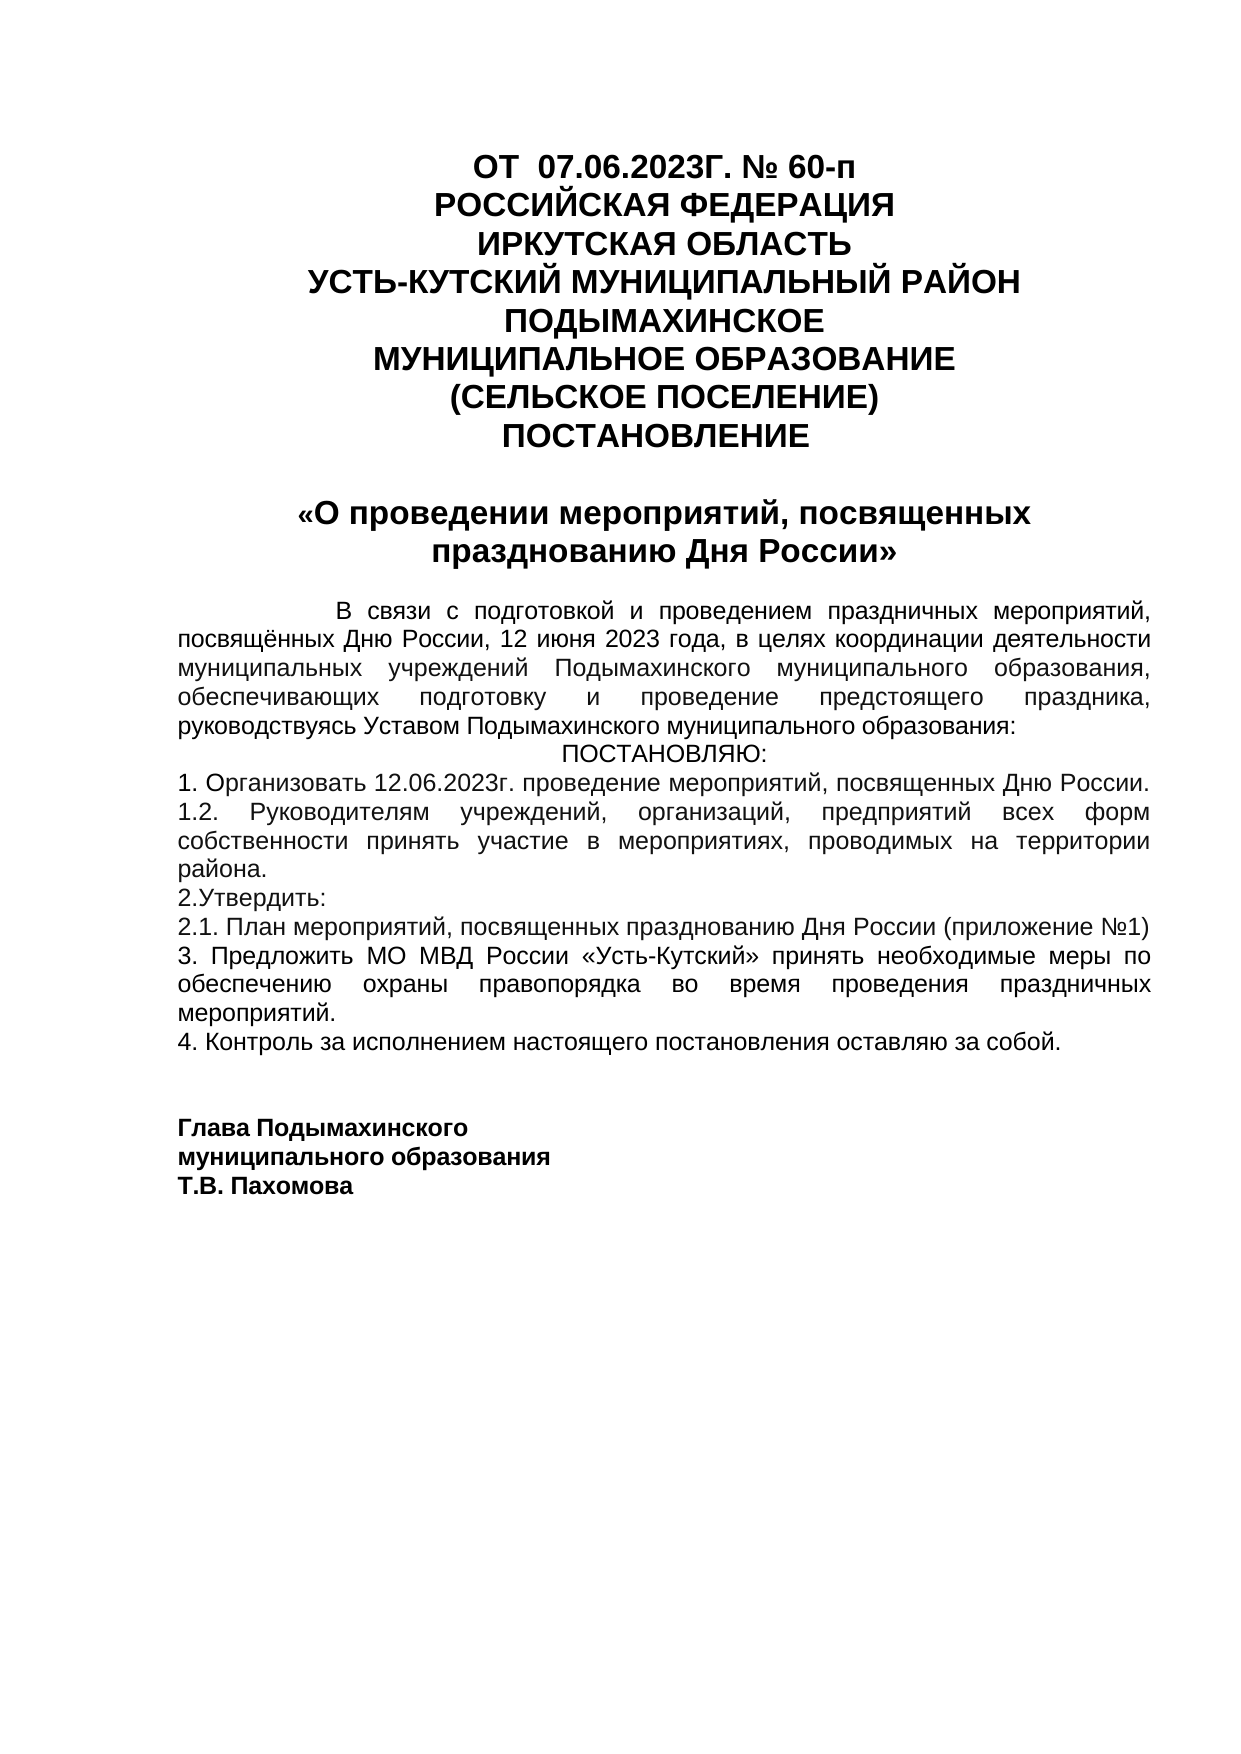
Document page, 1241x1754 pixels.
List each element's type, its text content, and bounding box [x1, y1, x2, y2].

text ИРКУТСКАЯ ОБЛАСТЬ [177, 224, 1152, 262]
text В связи с подготовкой и проведением праздничных мероприятий, посвящённых Дню России, 12 июня 2023 года, в целях координации деятельности муниципальных учреждений Подымахинского муниципального образования, обеспечивающих подготовку и проведение предстоящего праздника, руководствуясь Уставом Подымахинского муниципального образования: [177, 711, 1152, 739]
text ПОСТАНОВЛЕНИЕ [177, 416, 1152, 454]
text 1. Организовать 12.06.2023г. проведение мероприятий, посвященных Дню России. 1.2. Руководителям учреждений, организаций, предприятий всех форм собственности принять участие в мероприятиях, проводимых на территории района. 2.Утвердить: 2.1. План мероприятий, посвященных празднованию Дня России (приложение №1) [177, 854, 1152, 941]
text Глава Подымахинского [177, 1113, 1152, 1142]
text 3. Предложить МО МВД России «Усть-Кутский» принять необходимые меры по обеспечению охраны правопорядка во время проведения праздничных мероприятий. [177, 941, 1152, 1027]
text «О проведении мероприятий, посвященных празднованию Дня России» [177, 493, 1152, 570]
text ПОСТАНОВЛЯЮ: [177, 739, 1152, 768]
text МУНИЦИПАЛЬНОЕ ОБРАЗОВАНИЕ [177, 339, 1152, 377]
text ОТ 07.06.2023Г. № 60-п [177, 147, 1152, 185]
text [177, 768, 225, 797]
text (СЕЛЬСКОЕ ПОСЕЛЕНИЕ) [177, 377, 1152, 416]
text муниципального образования [177, 1142, 1152, 1171]
text Т.В. Пахомова [177, 1171, 1152, 1199]
text РОССИЙСКАЯ ФЕДЕРАЦИЯ [177, 185, 1152, 224]
text В связи с подготовкой и проведением праздничных мероприятий, посвящённых Дню России, 12 июня 2023 года, в целях координации деятельности муниципальных учреждений Подымахинского муниципального образования, обеспечивающих подготовку и проведение предстоящего праздника, руководствуясь Уставом Подымахинского муниципального образования: [177, 596, 1152, 653]
text УСТЬ-КУТСКИЙ МУНИЦИПАЛЬНЫЙ РАЙОН [177, 262, 1152, 301]
text 4. Контроль за исполнением настоящего постановления оставляю за собой. [177, 1027, 1152, 1056]
text ПОДЫМАХИНСКОЕ [177, 301, 1152, 339]
